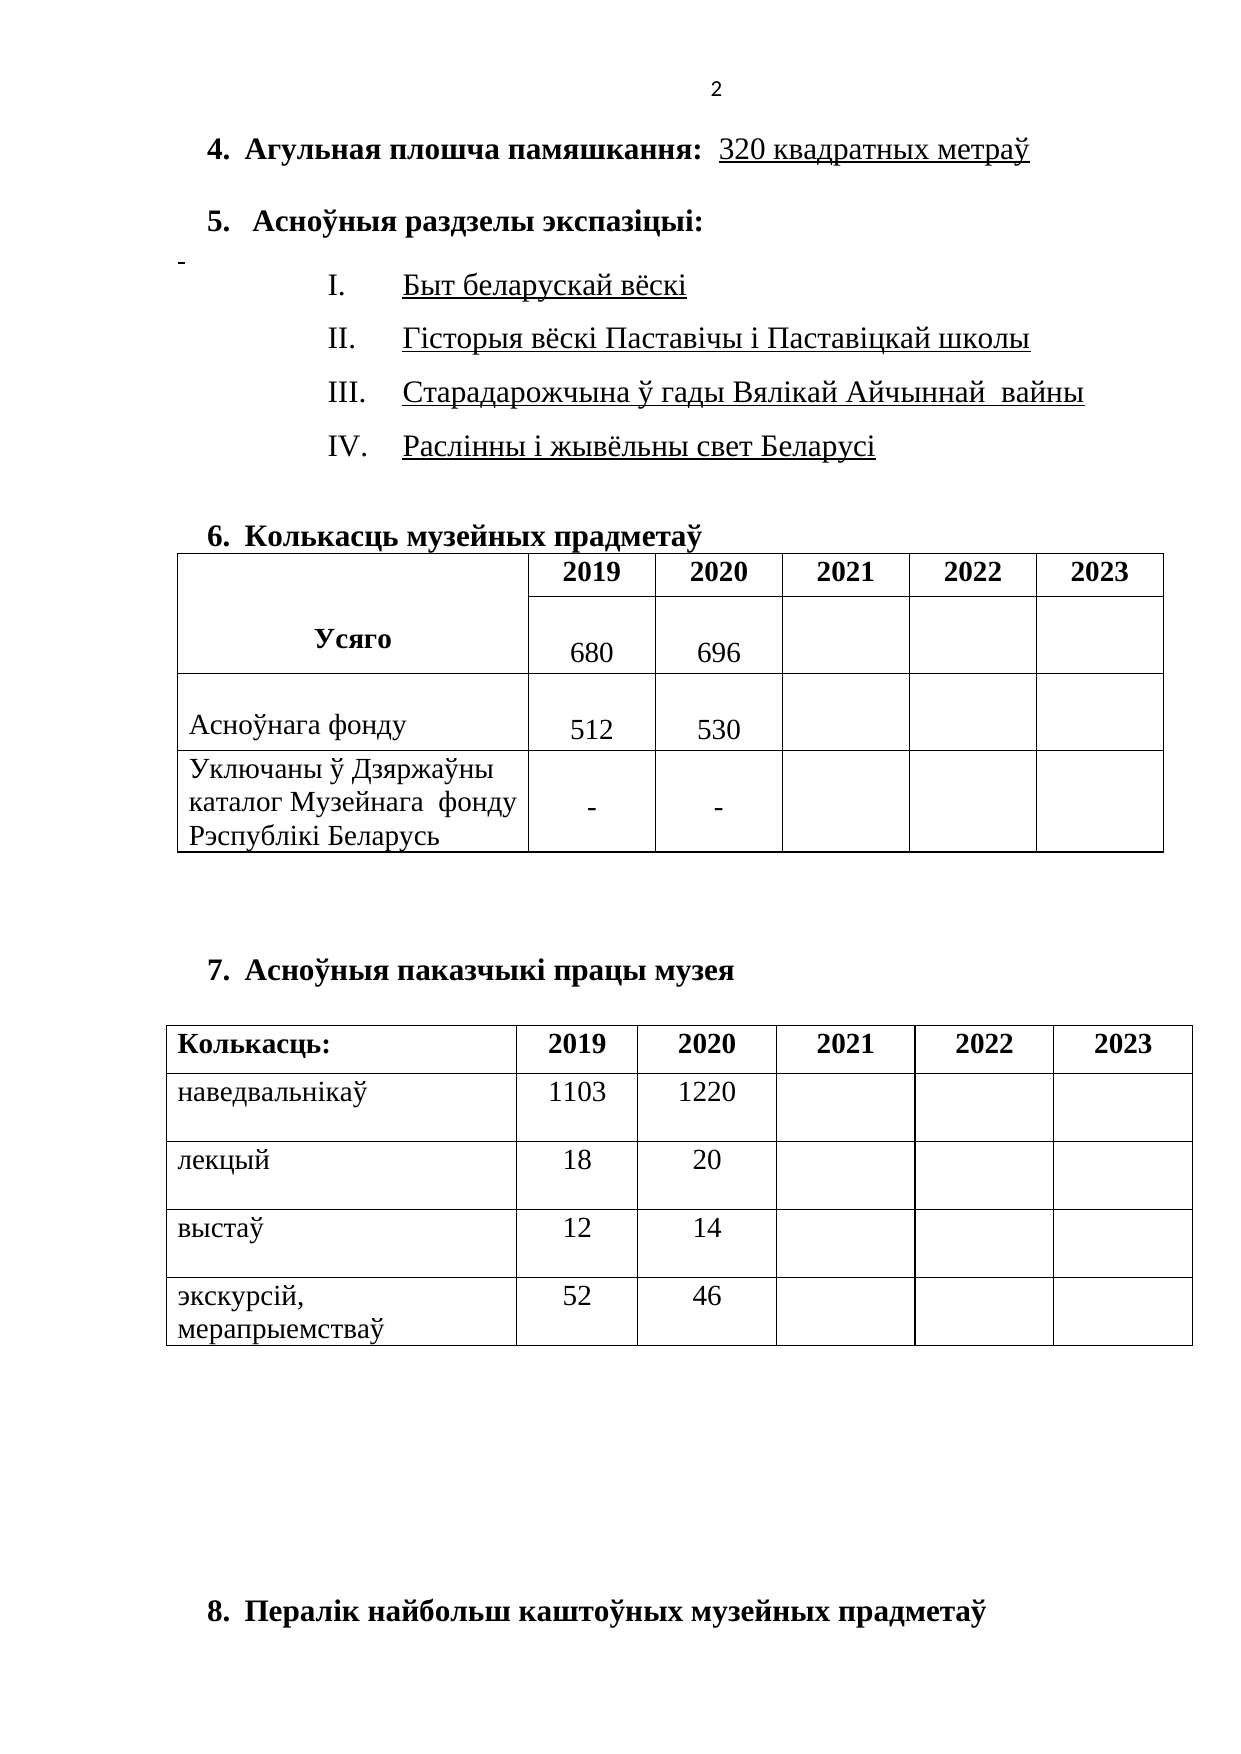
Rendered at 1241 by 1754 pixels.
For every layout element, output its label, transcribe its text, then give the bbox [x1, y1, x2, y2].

list Старадарожчына ў гады Вялікай Айчыннай вайны [327, 373, 1181, 409]
list Быт беларускай вёскі [327, 266, 1181, 302]
table_cell 52 [517, 1278, 637, 1345]
table_header 2020 [656, 554, 782, 596]
table_cell 18 [517, 1142, 637, 1209]
table_cell - [656, 751, 782, 851]
table_header 2019 [529, 554, 655, 596]
list Гісторыя вёскі Паставічы і Паставіцкай школы [327, 319, 1181, 356]
table_cell Асноўнага фонду [178, 674, 528, 750]
table_header 2019 [517, 1026, 637, 1073]
table_cell [783, 597, 909, 673]
table_cell [1054, 1278, 1192, 1345]
table_header 2020 [638, 1026, 776, 1073]
table_cell [1054, 1074, 1192, 1141]
table_cell 680 [529, 597, 655, 673]
table_cell [910, 597, 1036, 673]
table_header Усяго [178, 554, 528, 673]
table_cell - [529, 751, 655, 851]
table_header 2021 [783, 554, 909, 596]
table_cell [1037, 597, 1163, 673]
table_cell 14 [638, 1210, 776, 1277]
list Асноўныя паказчыкі працы музея [207, 951, 1181, 987]
table_cell [783, 674, 909, 750]
table_header 2023 [1054, 1026, 1192, 1073]
table_cell [1037, 674, 1163, 750]
list Пералік найбольш каштоўных музейных прадметаў [207, 1593, 1181, 1629]
table_cell наведвальнікаў [167, 1074, 516, 1141]
table_cell [916, 1074, 1053, 1141]
table_cell 46 [638, 1278, 776, 1345]
table_cell 530 [656, 674, 782, 750]
table_cell [1054, 1142, 1192, 1209]
table_cell 12 [517, 1210, 637, 1277]
table_cell 1103 [517, 1074, 637, 1141]
table_cell [777, 1074, 914, 1141]
table_cell Уключаны ў Дзяржаўны каталог Музейнага фонду Рэспублікі Беларусь [178, 751, 528, 851]
table_cell [777, 1142, 914, 1209]
table_cell 20 [638, 1142, 776, 1209]
table_cell [910, 751, 1036, 851]
table_header 2023 [1037, 554, 1163, 596]
list Колькасць музейных прадметаў [207, 517, 1181, 553]
table_cell [916, 1278, 1053, 1345]
list Агульная плошча памяшкання: 320 квадратных метраў [207, 130, 1181, 166]
table_cell [1054, 1210, 1192, 1277]
list Асноўныя раздзелы экспазіцыі: [207, 202, 1181, 238]
table_cell экскурсій, мерапрыемстваў [167, 1278, 516, 1345]
table_header Колькасць: [167, 1026, 516, 1073]
table_cell выстаў [167, 1210, 516, 1277]
table_cell [777, 1210, 914, 1277]
table_header 2022 [910, 554, 1036, 596]
list Раслінны і жывёльны свет Беларусі [327, 427, 1181, 463]
table_cell [916, 1210, 1053, 1277]
table_cell [1037, 751, 1163, 851]
table_cell [777, 1278, 914, 1345]
table_cell лекцый [167, 1142, 516, 1209]
table_cell 512 [529, 674, 655, 750]
table_cell [916, 1142, 1053, 1209]
table_cell 696 [656, 597, 782, 673]
table_cell [910, 674, 1036, 750]
table_cell [783, 751, 909, 851]
table_header 2021 [777, 1026, 914, 1073]
table_header 2022 [916, 1026, 1053, 1073]
table_cell 1220 [638, 1074, 776, 1141]
